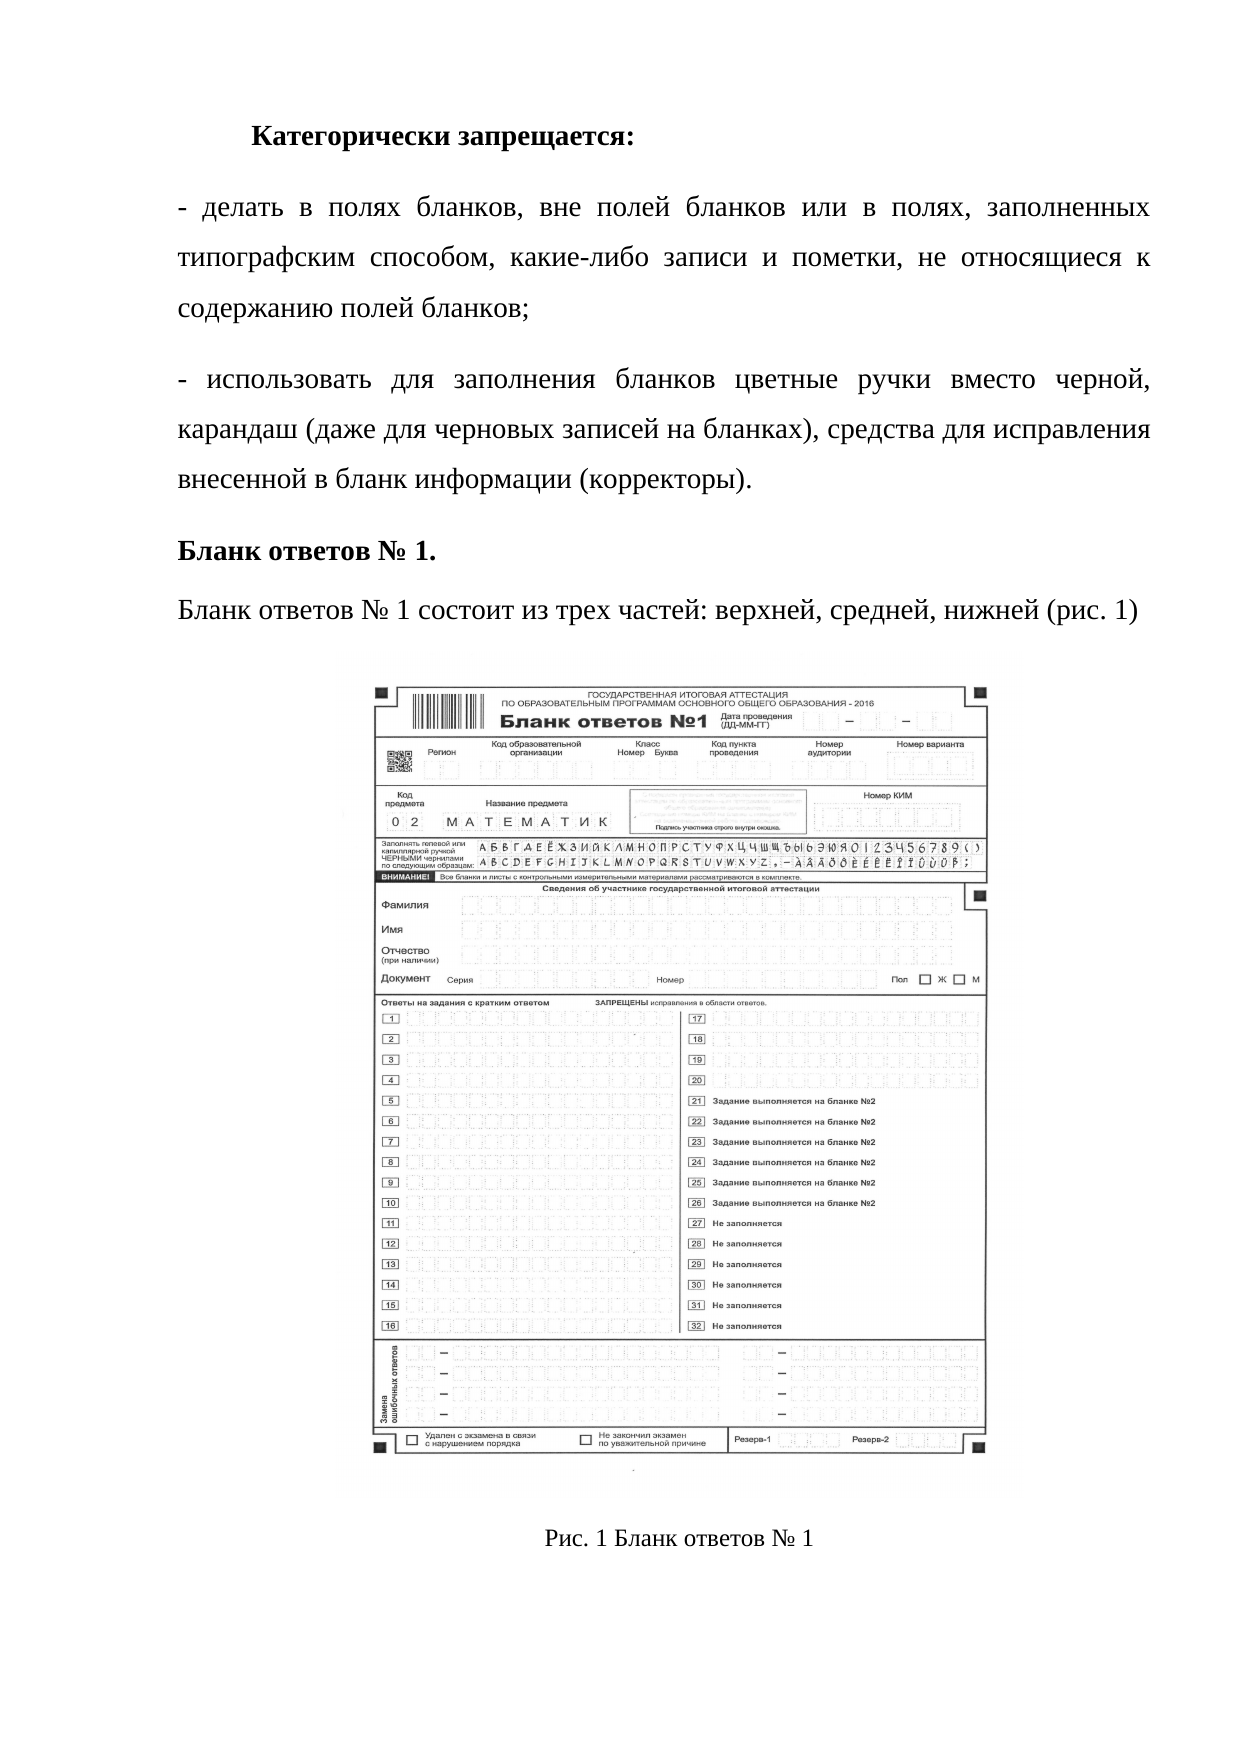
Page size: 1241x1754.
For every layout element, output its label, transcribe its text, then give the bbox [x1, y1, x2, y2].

text Бланк ответов № 1 состоит из трех частей: верхней, средней, нижней (рис. 1) [177, 592, 1152, 626]
text - использовать для заполнения бланков цветные ручки вместо черной, карандаш (даже для черновых записей на бланках), средства для исправления внесенной в бланк информации (корректоры). [177, 361, 1152, 495]
text - делать в полях бланков, вне полей бланков или в полях, заполненных типографским способом, какие-либо записи и пометки, не относящиеся к содержанию полей бланков; [177, 189, 1152, 323]
text Бланк ответов № 1. [177, 533, 1152, 566]
picture [334, 651, 1024, 1498]
text Категорически запрещается: [177, 118, 1152, 152]
text Рис. 1 Бланк ответов № 1 [177, 1523, 1152, 1551]
